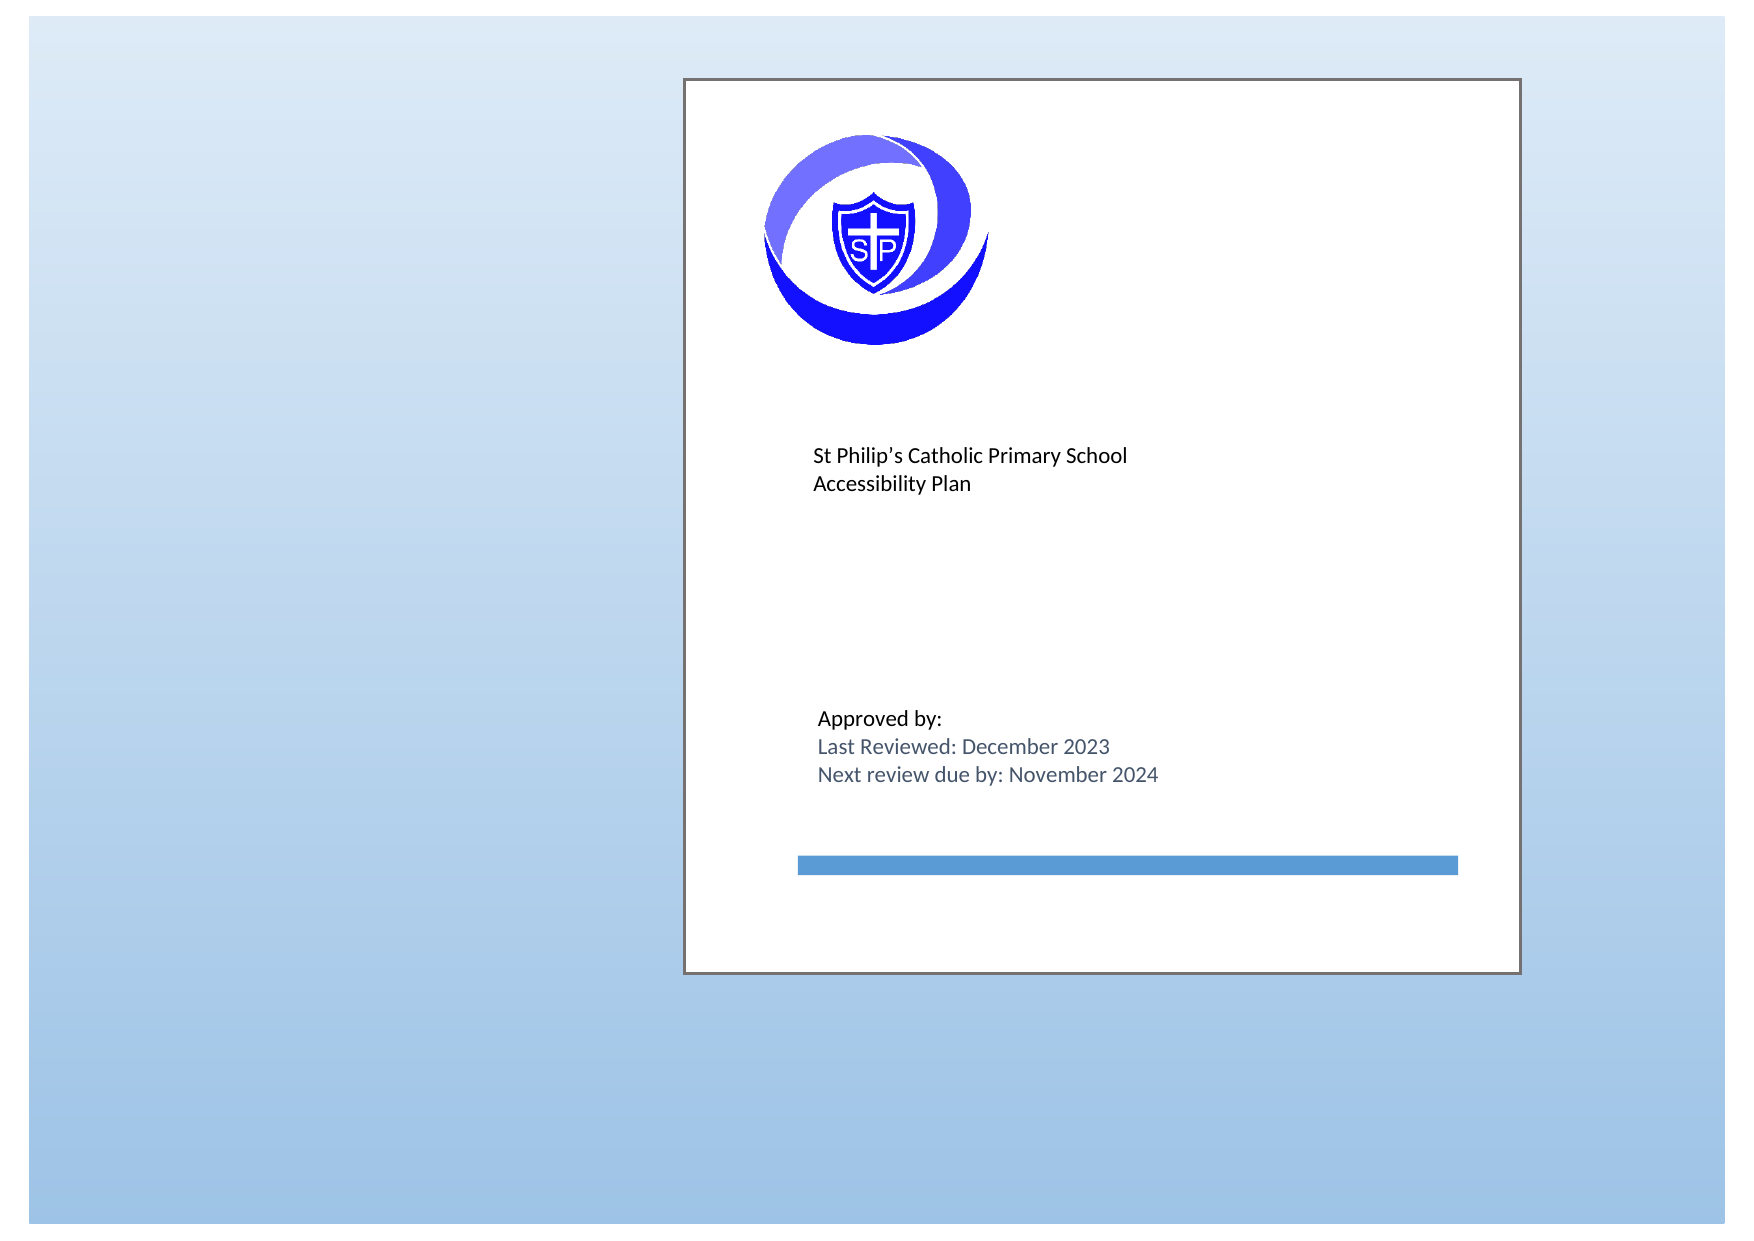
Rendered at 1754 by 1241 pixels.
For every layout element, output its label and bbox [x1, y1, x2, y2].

picture [737, 100, 1017, 380]
